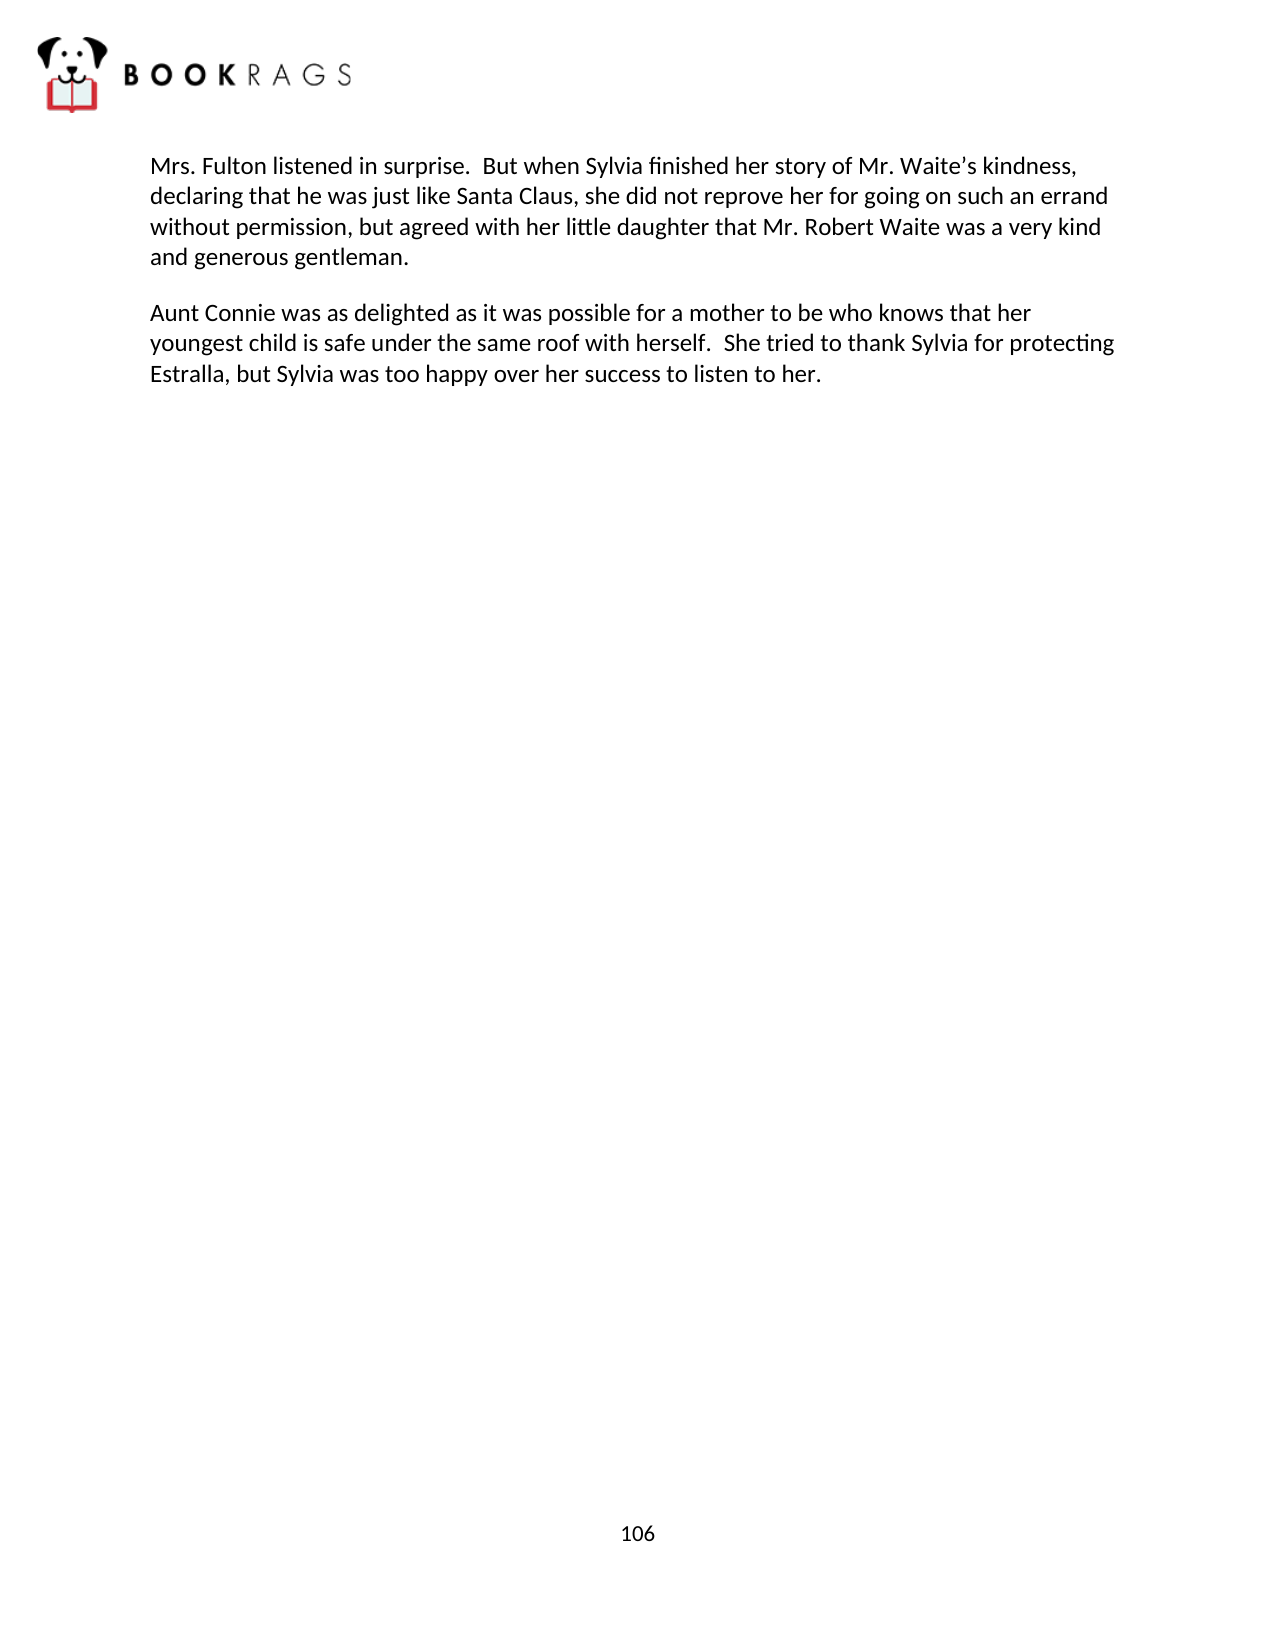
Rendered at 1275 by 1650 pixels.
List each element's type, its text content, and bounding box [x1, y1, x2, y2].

text Mrs. Fulton listened in surprise. But when Sylvia finished her story of Mr. Waite’s kindness, declaring that he was just like Santa Claus, she did not reprove her for going on such an errand without permission, but agreed with her little daughter that Mr. Robert Waite was a very kind and generous gentleman. [150, 150, 1125, 272]
picture [37, 37, 351, 113]
text Aunt Connie was as delighted as it was possible for a mother to be who knows that her youngest child is safe under the same roof with herself. She tried to thank Sylvia for protecting Estralla, but Sylvia was too happy over her success to listen to her. [150, 297, 1125, 389]
